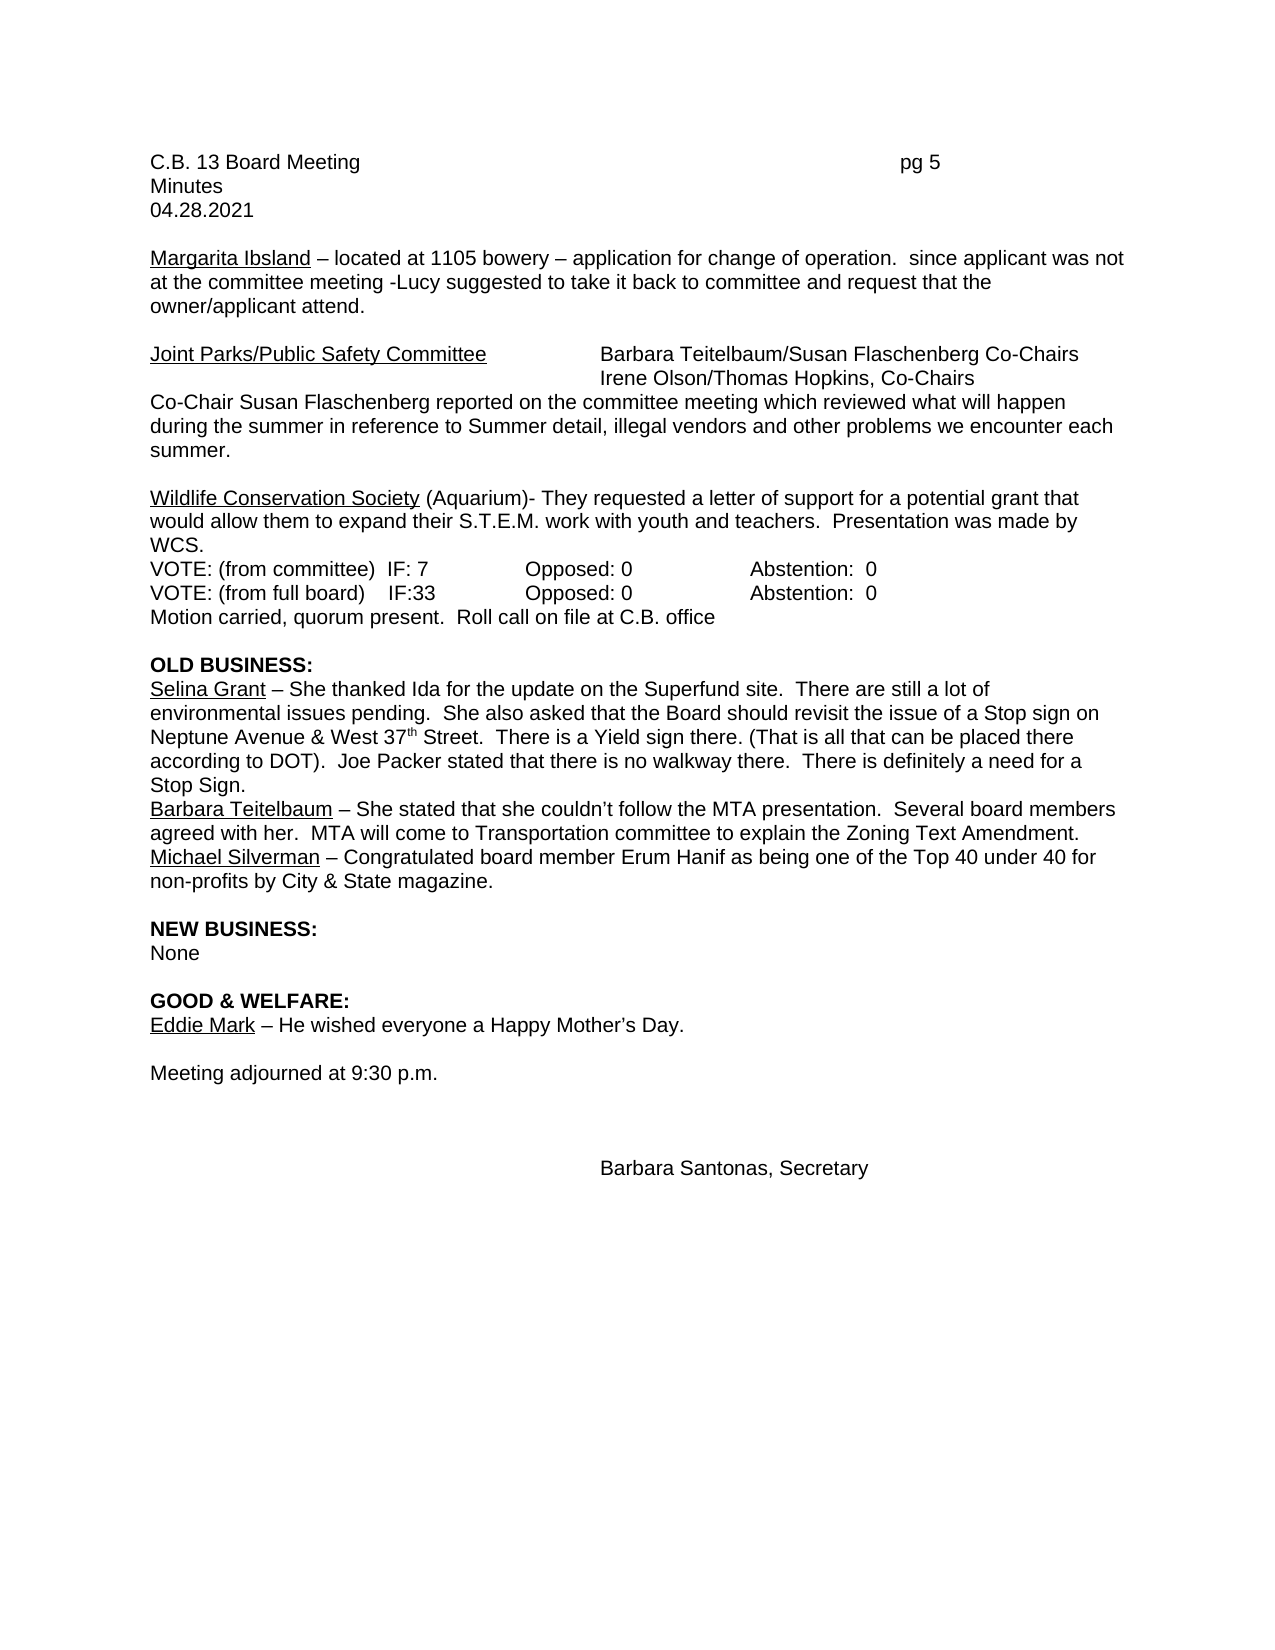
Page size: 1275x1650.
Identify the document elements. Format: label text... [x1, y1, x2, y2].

text VOTE: (from full board) IF:33 Opposed: 0 Abstention: 0 [150, 581, 1125, 605]
text None [150, 941, 1125, 964]
text Motion carried, quorum present. Roll call on file at C.B. office [150, 605, 1125, 629]
text VOTE: (from committee) IF: 7 Opposed: 0 Abstention: 0 [150, 557, 1125, 581]
text C.B. 13 Board Meeting pg 5 [150, 150, 1125, 174]
text Irene Olson/Thomas Hopkins, Co-Chairs [150, 366, 1125, 389]
text OLD BUSINESS: [150, 653, 1125, 677]
text Wildlife Conservation Society (Aquarium)- They requested a letter of support for a potential grant that would allow them to expand their S.T.E.M. work with youth and teachers. Presentation was made by WCS. [150, 485, 1125, 557]
text Co-Chair Susan Flaschenberg reported on the committee meeting which reviewed what will happen during the summer in reference to Summer detail, illegal vendors and other problems we encounter each summer. [150, 389, 1125, 461]
text Barbara Santonas, Secretary [150, 1156, 1125, 1180]
text Margarita Ibsland – located at 1105 bowery – application for change of operation. since applicant was not at the committee meeting -Lucy suggested to take it back to committee and request that the owner/applicant attend. [150, 246, 1125, 318]
text Minutes [150, 174, 1125, 198]
text Barbara Teitelbaum – She stated that she couldn’t follow the MTA presentation. Several board members agreed with her. MTA will come to Transportation committee to explain the Zoning Text Amendment. [150, 797, 1125, 845]
text GOOD & WELFARE: [150, 988, 1125, 1012]
text Michael Silverman – Congratulated board member Erum Hanif as being one of the Top 40 under 40 for non-profits by City & State magazine. [150, 845, 1125, 893]
text NEW BUSINESS: [150, 917, 1125, 941]
text Meeting adjourned at 9:30 p.m. [150, 1060, 1125, 1084]
text Joint Parks/Public Safety Committee Barbara Teitelbaum/Susan Flaschenberg Co-Chairs [150, 342, 1125, 366]
text Selina Grant – She thanked Ida for the update on the Superfund site. There are still a lot of environmental issues pending. She also asked that the Board should revisit the issue of a Stop sign on Neptune Avenue & West 37th Street. There is a Yield sign there. (That is all that can be placed there according to DOT). Joe Packer stated that there is no walkway there. There is definitely a need for a Stop Sign. [150, 677, 1125, 797]
text 04.28.2021 [150, 198, 1125, 222]
text Eddie Mark – He wished everyone a Happy Mother’s Day. [150, 1012, 1125, 1036]
